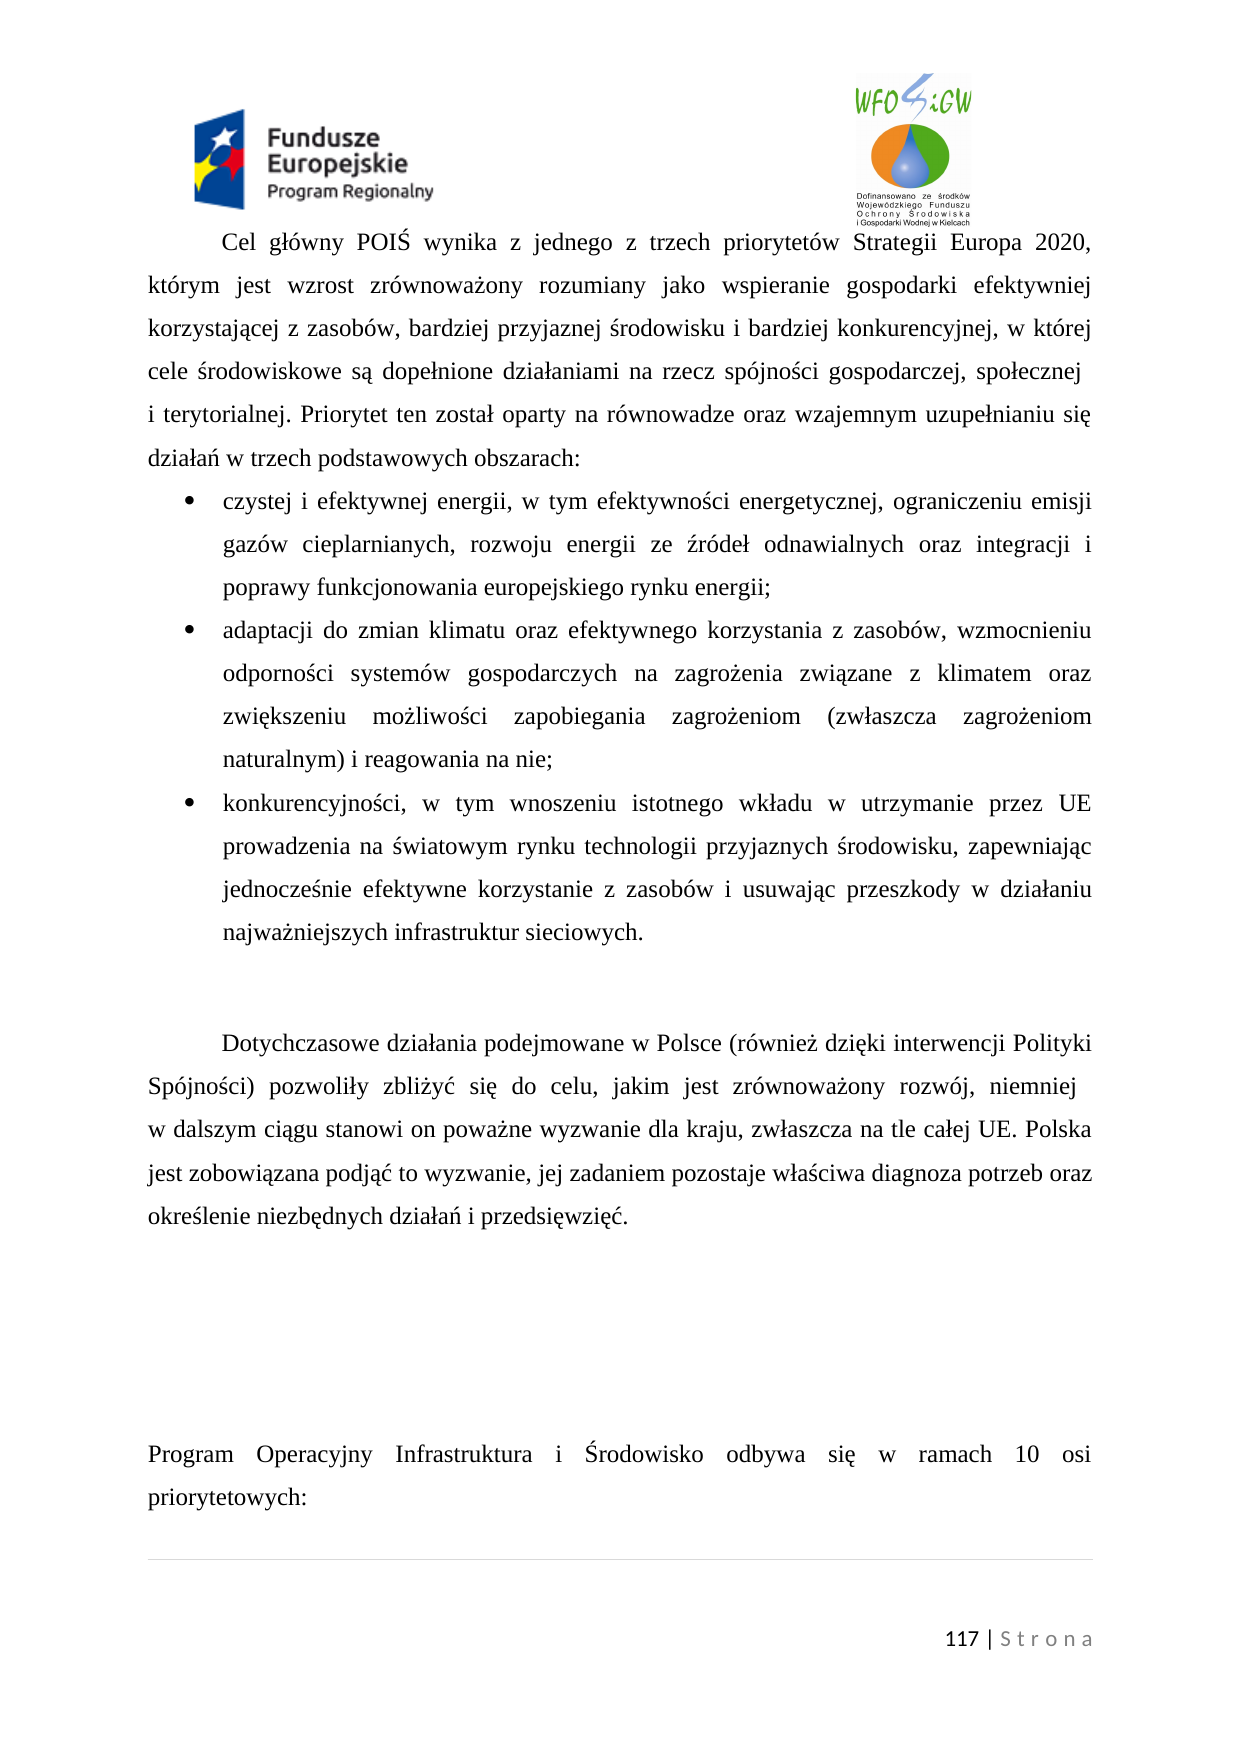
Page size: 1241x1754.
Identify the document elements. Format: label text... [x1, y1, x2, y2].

text Program Operacyjny Infrastruktura i Środowisko odbywa się w ramach 10 osi priorytetowych: [148, 1439, 1093, 1511]
list czystej i efektywnej energii, w tym efektywności energetycznej, ograniczeniu emisji gazów cieplarnianych, rozwoju energii ze źródeł odnawialnych oraz integracji i poprawy funkcjonowania europejskiego rynku energii; [185, 486, 1093, 601]
picture [855, 73, 972, 227]
text Dotychczasowe działania podejmowane w Polsce (również dzięki interwencji Polityki Spójności) pozwoliły zbliżyć się do celu, jakim jest zrównoważony rozwój, niemniej w dalszym ciągu stanowi on poważne wyzwanie dla kraju, zwłaszcza na tle całej UE. Polska jest zobowiązana podjąć to wyzwanie, jej zadaniem pozostaje właściwa diagnoza potrzeb oraz określenie niezbędnych działań i przedsięwzięć. [148, 1028, 1093, 1229]
list konkurencyjności, w tym wnoszeniu istotnego wkładu w utrzymanie przez UE prowadzenia na światowym rynku technologii przyjaznych środowisku, zapewniając jednocześnie efektywne korzystanie z zasobów i usuwając przeszkody w działaniu najważniejszych infrastruktur sieciowych. [185, 788, 1093, 946]
list adaptacji do zmian klimatu oraz efektywnego korzystania z zasobów, wzmocnieniu odporności systemów gospodarczych na zagrożenia związane z klimatem oraz zwiększeniu możliwości zapobiegania zagrożeniom (zwłaszcza zagrożeniom naturalnym) i reagowania na nie; [185, 615, 1093, 773]
picture [173, 97, 463, 227]
text Cel główny POIŚ wynika z jednego z trzech priorytetów Strategii Europa 2020, którym jest wzrost zrównoważony rozumiany jako wspieranie gospodarki efektywniej korzystającej z zasobów, bardziej przyjaznej środowisku i bardziej konkurencyjnej, w której cele środowiskowe są dopełnione działaniami na rzecz spójności gospodarczej, społecznej i terytorialnej. Priorytet ten został oparty na równowadze oraz wzajemnym uzupełnianiu się działań w trzech podstawowych obszarach: [148, 227, 1093, 471]
